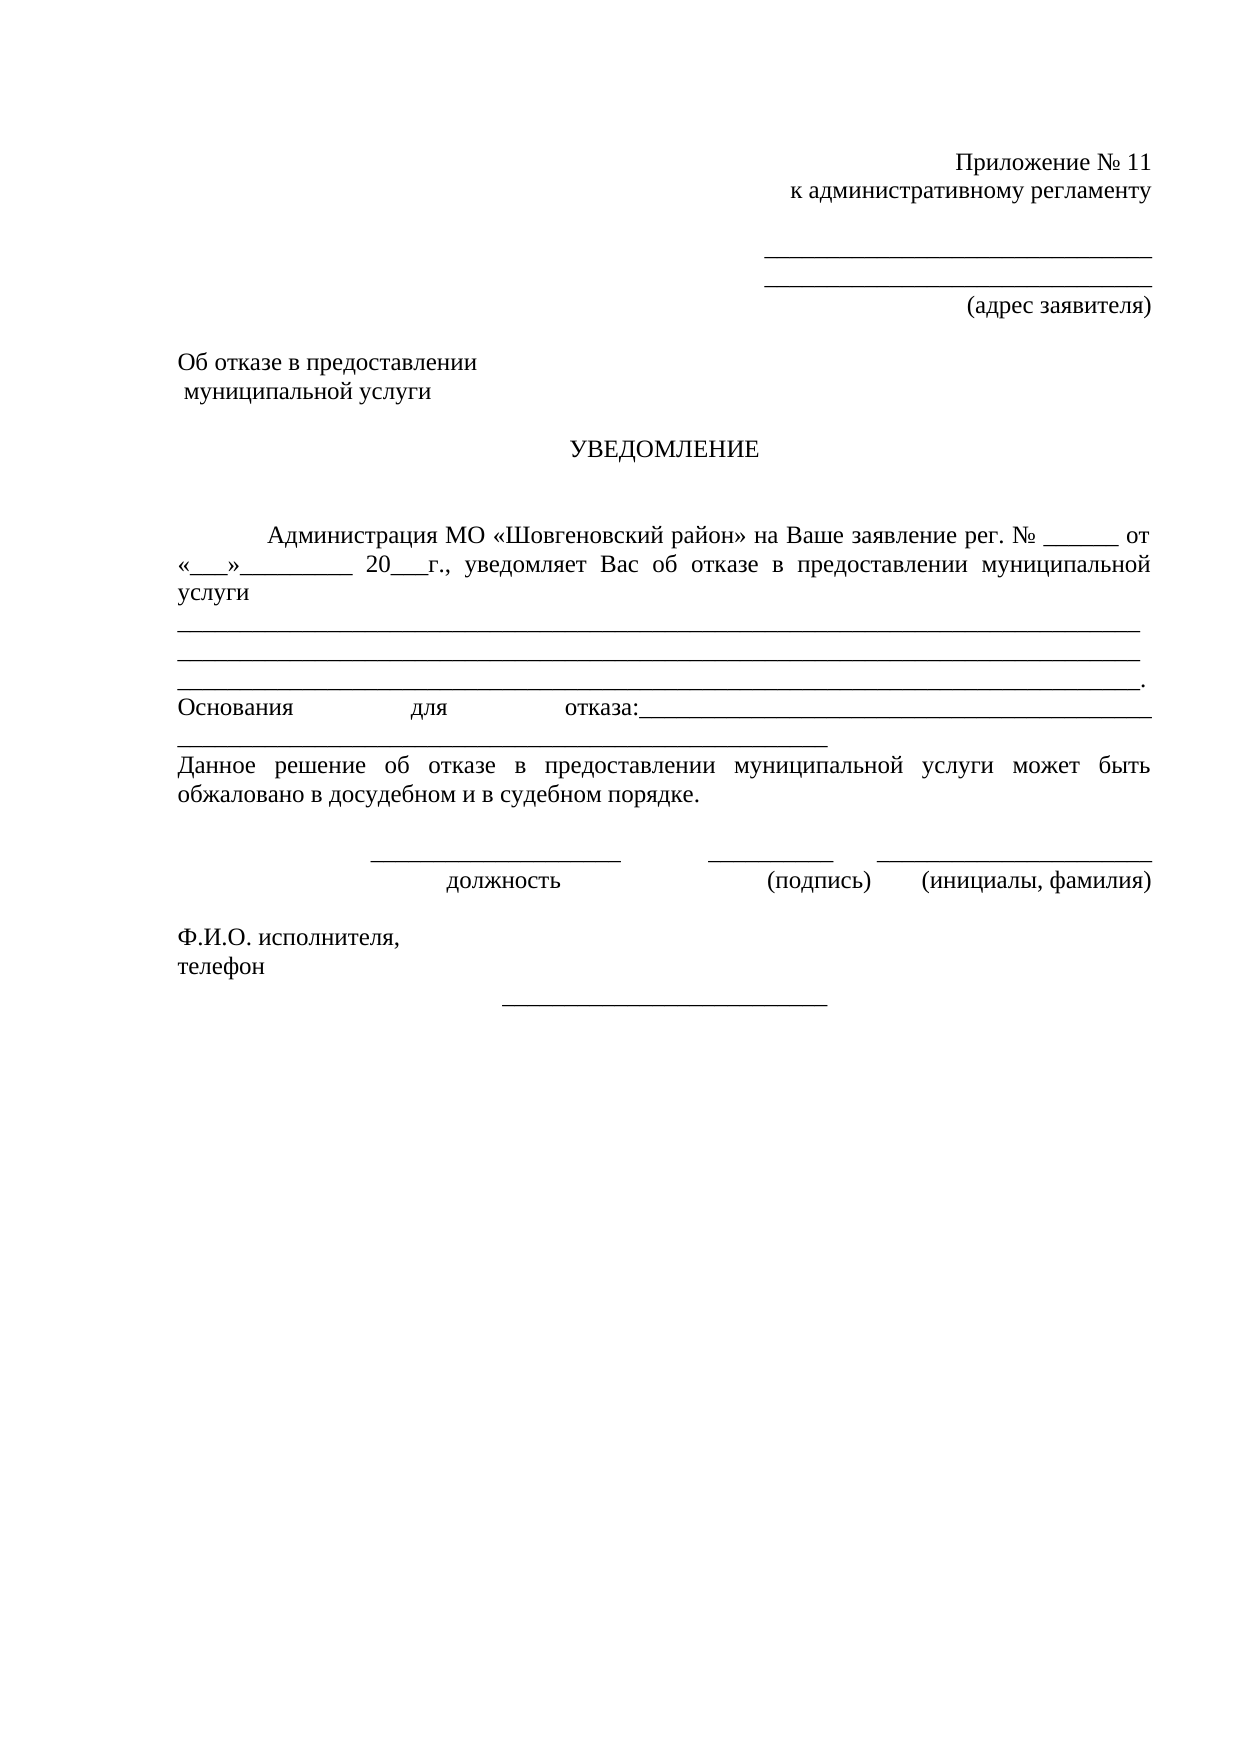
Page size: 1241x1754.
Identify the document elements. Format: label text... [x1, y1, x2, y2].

text Об отказе в предоставлении [177, 347, 1152, 376]
text Ф.И.О. исполнителя, [177, 922, 1152, 951]
text Приложение № 11 [177, 147, 1152, 176]
text должность (подпись) (инициалы, фамилия) [177, 865, 1152, 894]
text УВЕДОМЛЕНИЕ [177, 434, 1152, 462]
text Данное решение об отказе в предоставлении муниципальной услуги может быть обжаловано в досудебном и в судебном порядке. [177, 750, 1152, 807]
text муниципальной услуги [177, 376, 1152, 405]
text Администрация МО «Шовгеновский район» на Ваше заявление рег. № ______ от «___»_________ 20___г., уведомляет Вас об отказе в предоставлении муниципальной услуги _____________________________________________________________________________ __________________________________________________________________________________________________________________________________________________________. [177, 520, 1152, 692]
text (адрес заявителя) [177, 290, 1152, 319]
text _______________________________ [177, 261, 1152, 290]
text Основания для отказа:_________________________________________ ____________________________________________________ [177, 692, 1152, 750]
text телефон [177, 951, 1152, 980]
text ____________________ __________ ______________________ [177, 836, 1152, 865]
text к административному регламенту [177, 176, 1152, 204]
text _______________________________ [177, 232, 1152, 261]
text __________________________ [177, 980, 1152, 1009]
